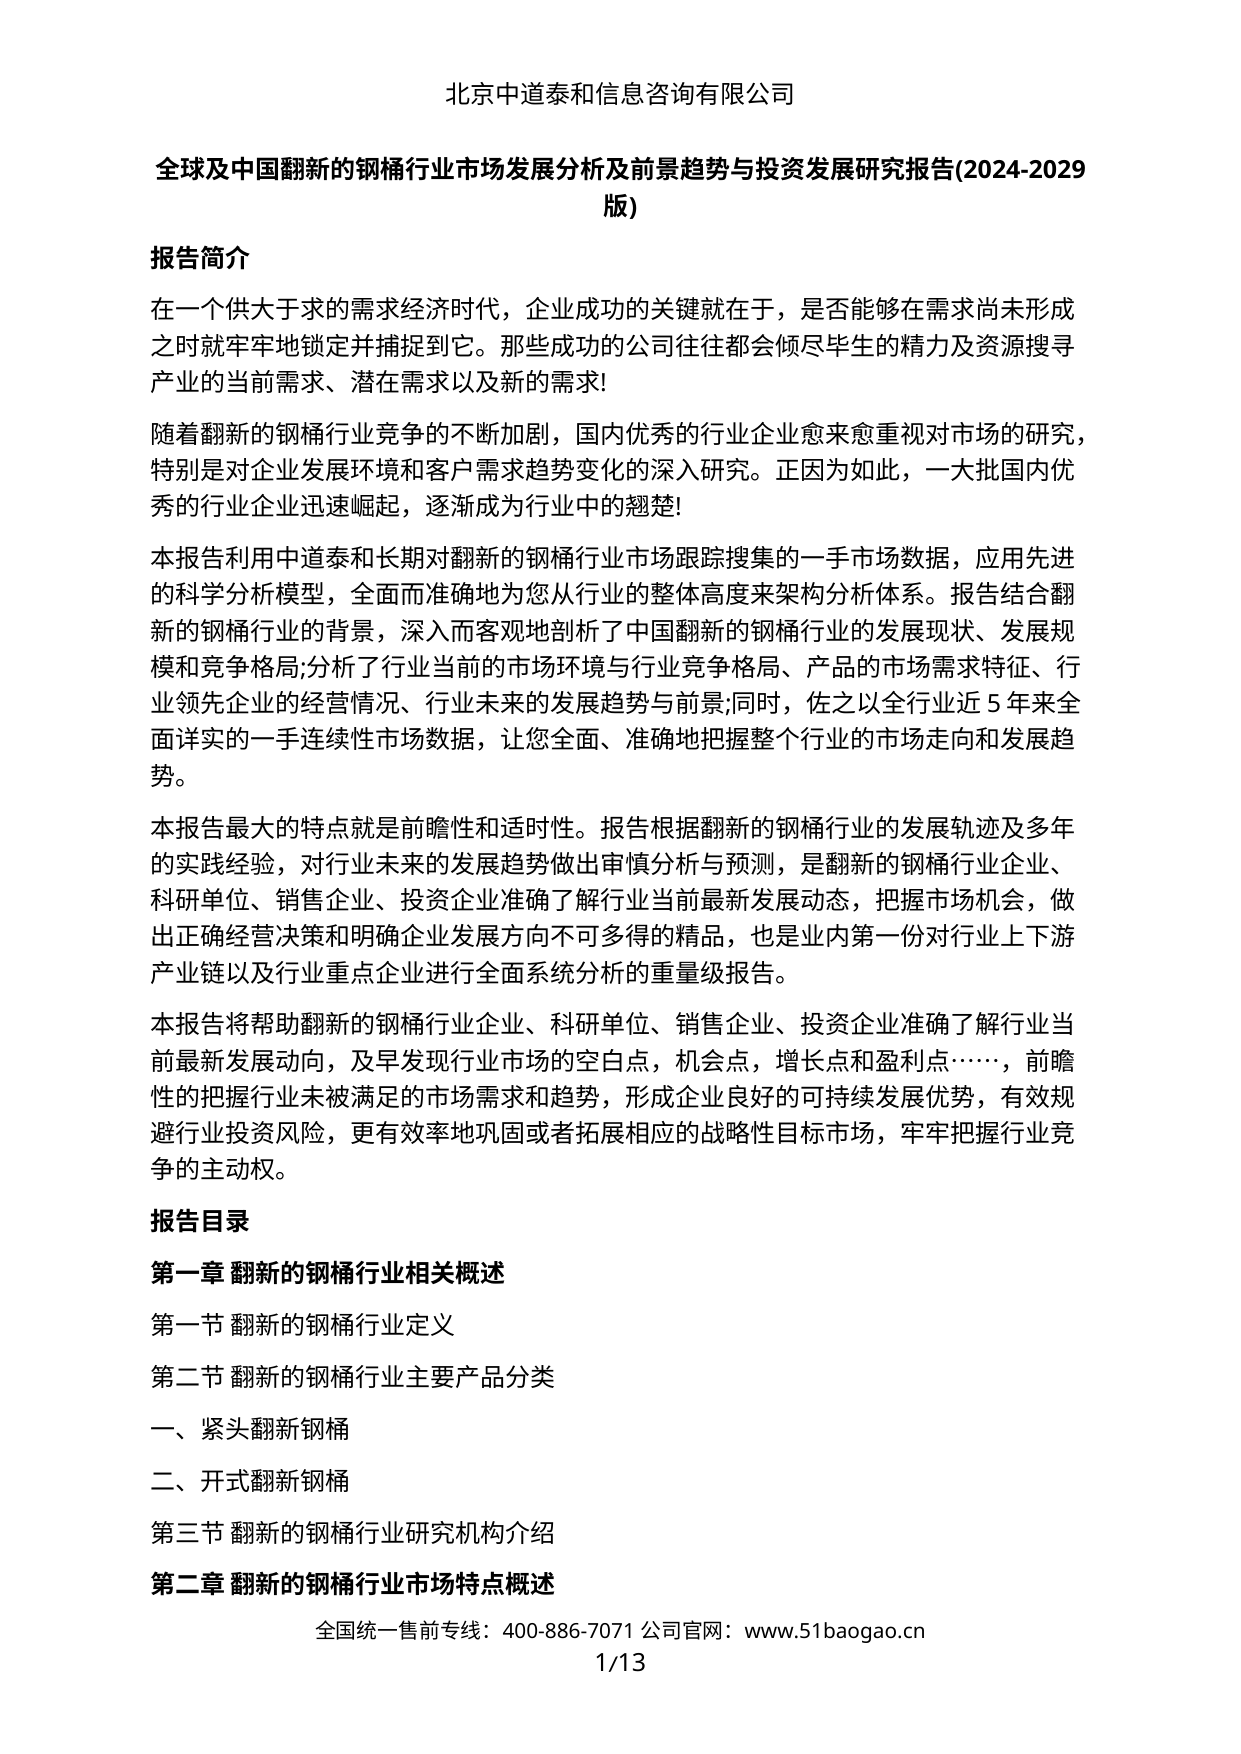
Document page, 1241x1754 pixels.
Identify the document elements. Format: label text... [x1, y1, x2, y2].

text 报告目录 [150, 1202, 1090, 1238]
text 本报告利用中道泰和长期对翻新的钢桶行业市场跟踪搜集的一手市场数据，应用先进的科学分析模型，全面而准确地为您从行业的整体高度来架构分析体系。报告结合翻新的钢桶行业的背景，深入而客观地剖析了中国翻新的钢桶行业的发展现状、发展规模和竞争格局;分析了行业当前的市场环境与行业竞争格局、产品的市场需求特征、行业领先企业的经营情况、行业未来的发展趋势与前景;同时，佐之以全行业近5年来全面详实的一手连续性市场数据，让您全面、准确地把握整个行业的市场走向和发展趋势。 [150, 539, 1090, 792]
text 在一个供大于求的需求经济时代，企业成功的关键就在于，是否能够在需求尚未形成之时就牢牢地锁定并捕捉到它。那些成功的公司往往都会倾尽毕生的精力及资源搜寻产业的当前需求、潜在需求以及新的需求! [150, 290, 1090, 399]
text 第一节 翻新的钢桶行业定义 [150, 1306, 1090, 1342]
text 第二章 翻新的钢桶行业市场特点概述 [150, 1565, 1090, 1601]
text 二、开式翻新钢桶 [150, 1461, 1090, 1497]
text 第二节 翻新的钢桶行业主要产品分类 [150, 1357, 1090, 1394]
text 第三节 翻新的钢桶行业研究机构介绍 [150, 1513, 1090, 1549]
text 本报告最大的特点就是前瞻性和适时性。报告根据翻新的钢桶行业的发展轨迹及多年的实践经验，对行业未来的发展趋势做出审慎分析与预测，是翻新的钢桶行业企业、科研单位、销售企业、投资企业准确了解行业当前最新发展动态，把握市场机会，做出正确经营决策和明确企业发展方向不可多得的精品，也是业内第一份对行业上下游产业链以及行业重点企业进行全面系统分析的重量级报告。 [150, 808, 1090, 989]
text 第一章 翻新的钢桶行业相关概述 [150, 1254, 1090, 1290]
text 报告简介 [150, 238, 1090, 274]
text 一、紧头翻新钢桶 [150, 1409, 1090, 1446]
text 随着翻新的钢桶行业竞争的不断加剧，国内优秀的行业企业愈来愈重视对市场的研究，特别是对企业发展环境和客户需求趋势变化的深入研究。正因为如此，一大批国内优秀的行业企业迅速崛起，逐渐成为行业中的翘楚! [150, 414, 1090, 523]
text 本报告将帮助翻新的钢桶行业企业、科研单位、销售企业、投资企业准确了解行业当前最新发展动向，及早发现行业市场的空白点，机会点，增长点和盈利点……，前瞻性的把握行业未被满足的市场需求和趋势，形成企业良好的可持续发展优势，有效规避行业投资风险，更有效率地巩固或者拓展相应的战略性目标市场，牢牢把握行业竞争的主动权。 [150, 1005, 1090, 1186]
text 全球及中国翻新的钢桶行业市场发展分析及前景趋势与投资发展研究报告(2024-2029版) [150, 150, 1090, 222]
